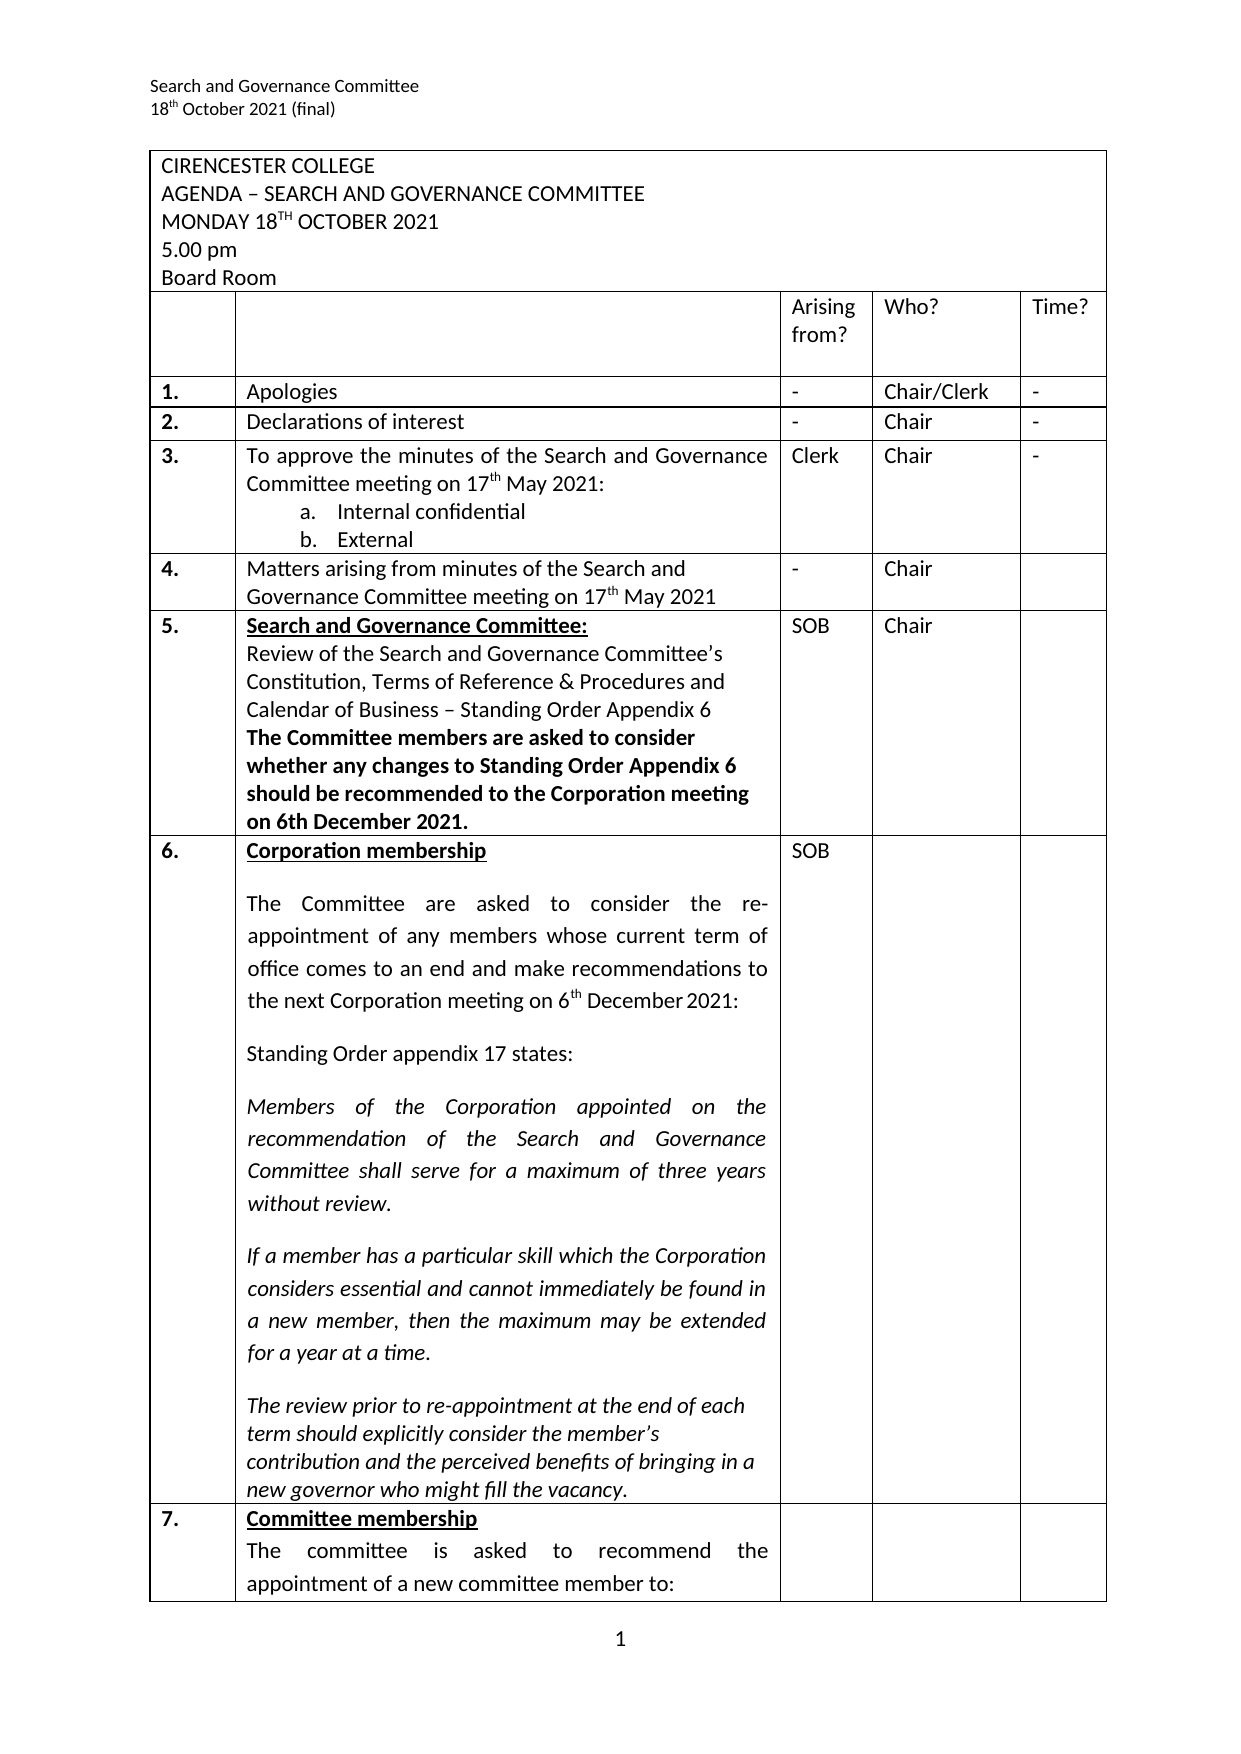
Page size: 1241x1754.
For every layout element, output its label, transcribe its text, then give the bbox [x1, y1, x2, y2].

table_cell To approve the minutes of the Search and Governance Committee meeting on 17th May 2021: Internal confidential External [236, 441, 780, 553]
table_cell [873, 836, 1020, 1503]
table_cell - [781, 554, 872, 610]
table_cell Arising from? [781, 292, 872, 376]
table_cell Declarations of interest [236, 408, 780, 440]
table_cell [781, 1504, 872, 1601]
table_cell Chair [873, 408, 1020, 440]
table_cell Who? [873, 292, 1020, 376]
table_cell [151, 611, 235, 835]
table_cell Search and Governance Committee: Review of the Search and Governance Committee’s Constitution, Terms of Reference & Procedures and Calendar of Business – Standing Order Appendix 6 The Committee members are asked to consider whether any changes to Standing Order Appendix 6 should be recommended to the Corporation meeting on 6th December 2021. [236, 611, 780, 835]
table_cell Chair [873, 611, 1020, 835]
table_cell - [1021, 408, 1106, 440]
table_cell Time? [1021, 292, 1106, 376]
table_cell Chair [873, 441, 1020, 553]
table_cell [151, 554, 235, 610]
table_cell [151, 408, 235, 440]
table_cell [1021, 836, 1106, 1503]
table_cell [236, 292, 780, 376]
table_cell [151, 441, 235, 553]
table_cell - [1021, 377, 1106, 406]
table_cell 7. [151, 1504, 235, 1601]
table_cell [151, 836, 235, 1503]
table_cell Clerk [781, 441, 872, 553]
table_cell Chair [873, 554, 1020, 610]
table_header CIRENCESTER COLLEGE AGENDA – SEARCH AND GOVERNANCE COMMITTEE MONDAY 18TH OCTOBER 2021 5.00 pm Board Room [151, 151, 1106, 291]
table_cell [236, 1504, 780, 1601]
table_cell SOB [781, 836, 872, 1503]
table_cell [151, 377, 235, 406]
table_cell [873, 1504, 1020, 1601]
table_cell Apologies [236, 377, 780, 406]
table_cell - [781, 408, 872, 440]
table_cell Matters arising from minutes of the Search and Governance Committee meeting on 17th May 2021 [236, 554, 780, 610]
table_cell Corporation membership The Committee are asked to consider the re-appointment of any members whose current term of office comes to an end and make recommendations to the next Corporation meeting on 6th December 2021: Standing Order appendix 17 states: Members of the Corporation appointed on the recommendation of the Search and Governance Committee shall serve for a maximum of three years without review. If a member has a particular skill which the Corporation considers essential and cannot immediately be found in a new member, then the maximum may be extended for a year at a time. The review prior to re-appointment at the end of each term should explicitly consider the member’s contribution and the perceived benefits of bringing in a new governor who might fill the vacancy. [236, 836, 780, 1503]
table_cell [1021, 1504, 1106, 1601]
table_cell SOB [781, 611, 872, 835]
table_cell [1021, 611, 1106, 835]
table_cell [1021, 554, 1106, 610]
table_cell Chair/Clerk [873, 377, 1020, 406]
table_cell - [1021, 441, 1106, 553]
table_cell - [781, 377, 872, 406]
table_cell [151, 292, 235, 376]
